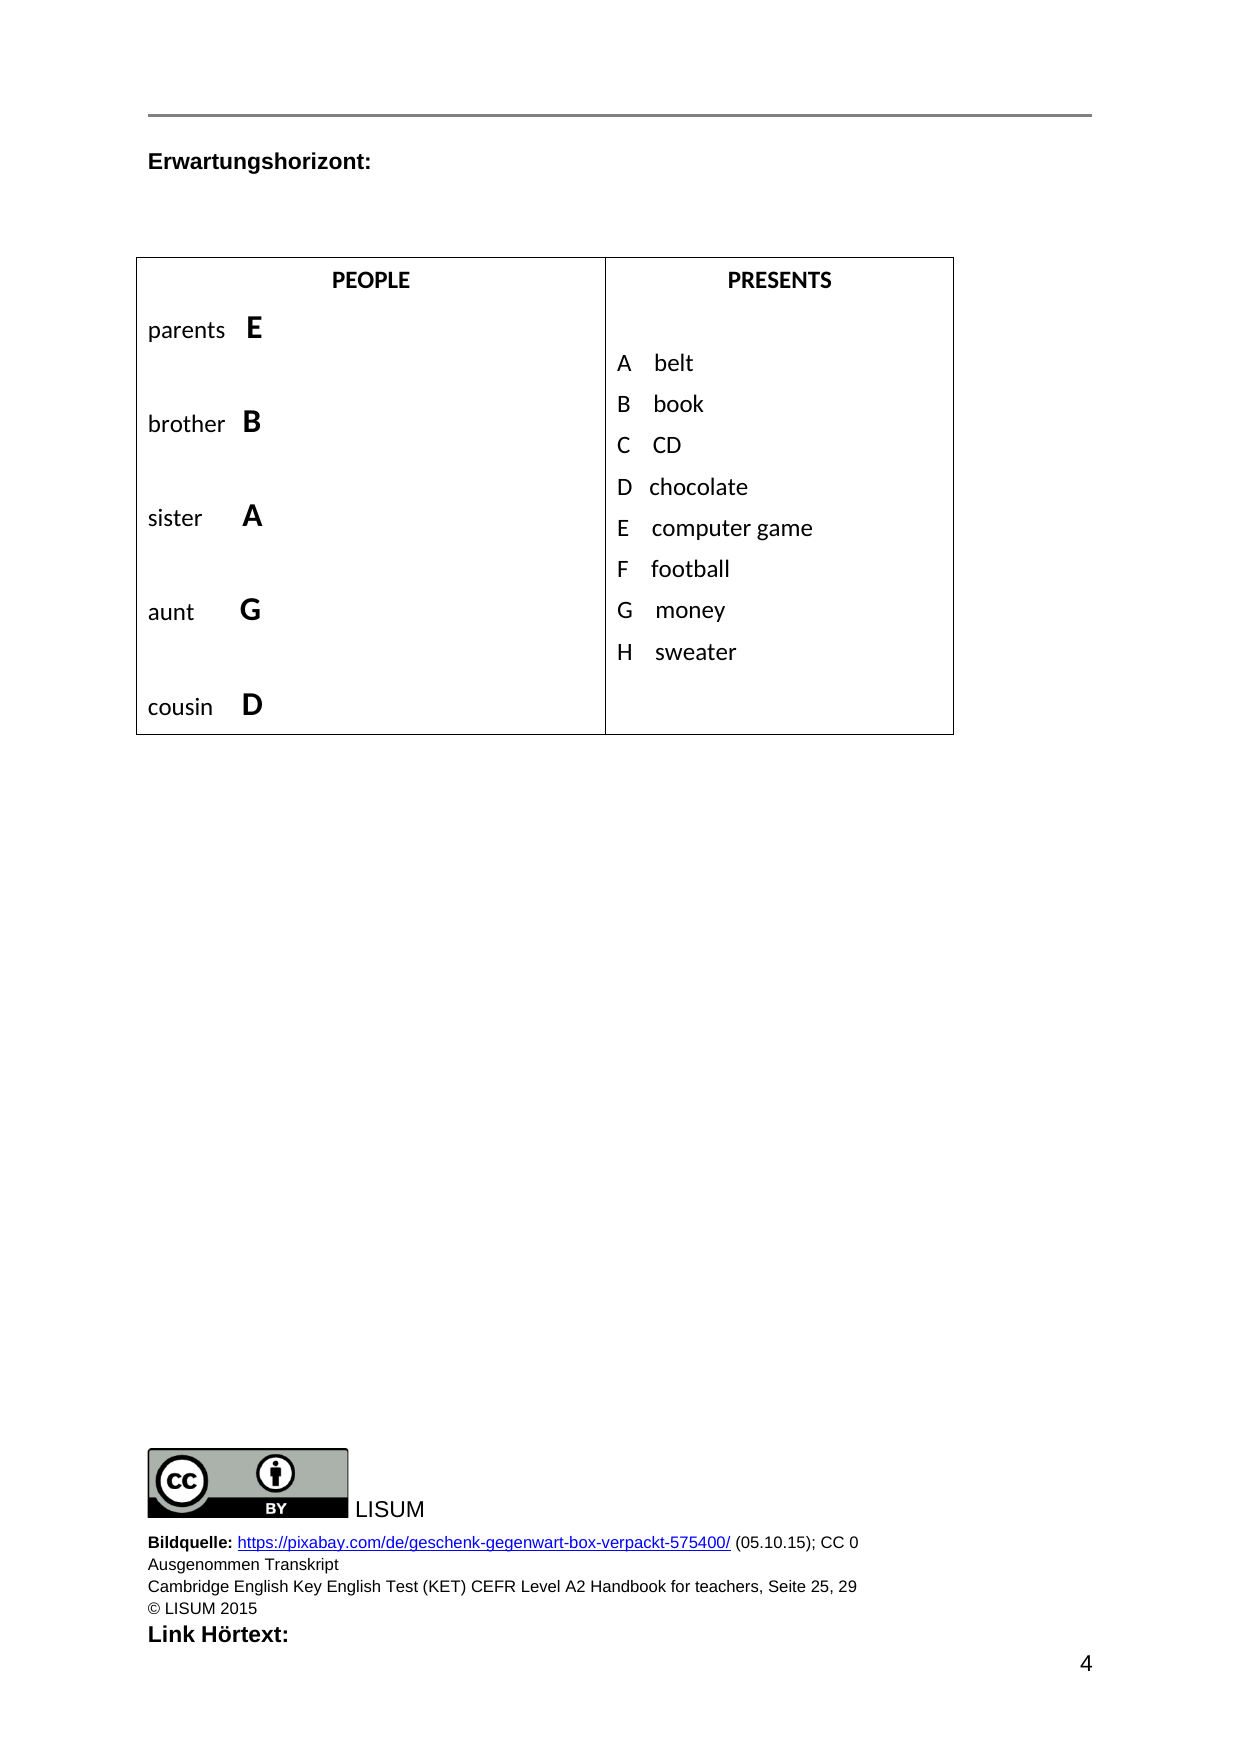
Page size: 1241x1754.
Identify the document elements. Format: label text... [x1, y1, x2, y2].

text Bildquelle: https://pixabay.com/de/geschenk-gegenwart-box-verpackt-575400/ (05.10.15); CC 0 [148, 1533, 1092, 1552]
text LISUM [148, 1448, 1092, 1523]
table_header PEOPLE parents E brother B sister A aunt G cousin D [137, 258, 605, 733]
picture [147, 1448, 349, 1518]
table_header PRESENTS A belt B book C CD D chocolate E computer game F football G money H sweater [606, 258, 953, 733]
text © LISUM 2015 [148, 1599, 1092, 1618]
text Link Hörtext: [148, 1621, 1092, 1647]
text Ausgenommen Transkript [148, 1555, 1092, 1574]
text Erwartungshorizont: [148, 148, 1092, 174]
text Cambridge English Key English Test (KET) CEFR Level A2 Handbook for teachers, Seite 25, 29 [148, 1577, 1092, 1596]
